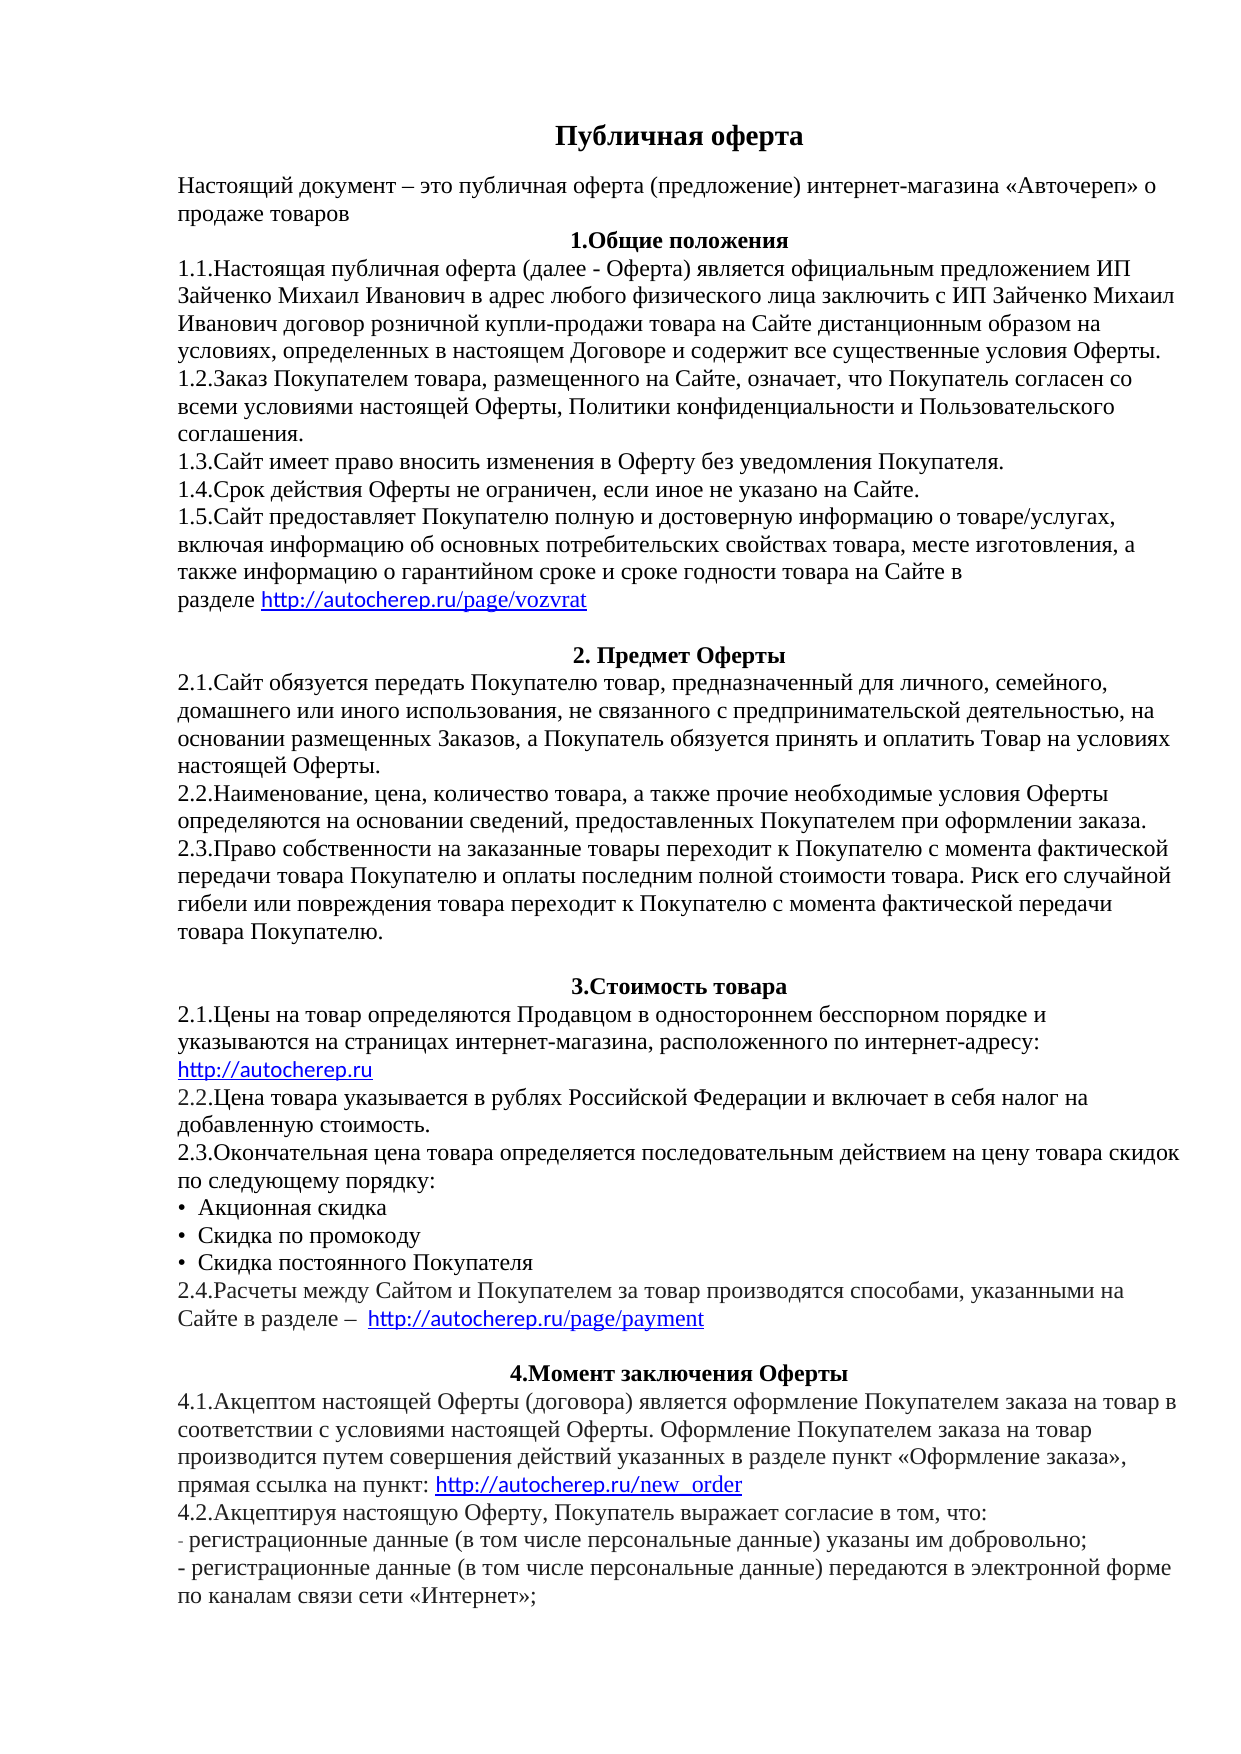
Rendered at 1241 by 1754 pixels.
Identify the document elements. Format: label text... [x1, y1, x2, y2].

text 1.Общие положения [177, 226, 1181, 254]
text 1.5.Сайт предоставляет Покупателю полную и достоверную информацию о товаре/услугах, включая информацию об основных потребительских свойствах товара, месте изготовления, а также информацию о гарантийном сроке и сроке годности товара на Сайте в разделе http://autocherep.ru/page/vozvrat [177, 502, 1181, 613]
text 1.4.Срок действия Оферты не ограничен, если иное не указано на Сайте. [177, 474, 1181, 502]
text 1.1.Настоящая публичная оферта (далее - Оферта) является официальным предложением ИП Зайченко Михаил Иванович в адрес любого физического лица заключить с ИП Зайченко Михаил Иванович договор розничной купли-продажи товара на Сайте дистанционным образом на условиях, определенных в настоящем Договоре и содержит все существенные условия Оферты. [177, 254, 1181, 364]
text 4.Момент заключения Оферты [177, 1359, 1181, 1387]
text Публичная оферта [177, 118, 1181, 152]
text 2.2.Цена товара указывается в рублях Российской Федерации и включает в себя налог на добавленную стоимость. [177, 1083, 1181, 1138]
text Настоящий документ – это публичная оферта (предложение) интернет-магазина «Авточереп» о продаже товаров [177, 171, 1181, 226]
text 1.2.Заказ Покупателем товара, размещенного на Сайте, означает, что Покупатель согласен со всеми условиями настоящей Оферты, Политики конфиденциальности и Пользовательского соглашения. [177, 364, 1181, 447]
text 1.3.Сайт имеет право вносить изменения в Оферту без уведомления Покупателя. [177, 447, 1181, 474]
text 2.4.Расчеты между Сайтом и Покупателем за товар производятся способами, указанными на Сайте в разделе – http://autocherep.ru/page/payment [177, 1276, 1181, 1332]
text 2.3.Окончательная цена товара определяется последовательным действием на цену товара скидок по следующему порядку: • Акционная скидка • Скидка по промокоду • Скидка постоянного Покупателя [177, 1138, 1181, 1276]
text 2. Предмет Оферты [177, 641, 1181, 668]
text - регистрационные данные (в том числе персональные данные) указаны им добровольно; [177, 1526, 1181, 1553]
text 2.1.Цены на товар определяются Продавцом в одностороннем бесспорном порядке и указываются на страницах интернет-магазина, расположенного по интернет-адресу: http://autocherep.ru [177, 999, 1181, 1083]
text 2.2.Наименование, цена, количество товара, а также прочие необходимые условия Оферты определяются на основании сведений, предоставленных Покупателем при оформлении заказа. [177, 779, 1181, 834]
text 3.Стоимость товара [177, 972, 1181, 999]
text 4.2.Акцептируя настоящую Оферту, Покупатель выражает согласие в том, что: [177, 1498, 1181, 1526]
text 2.3.Право собственности на заказанные товары переходит к Покупателю с момента фактической передачи товара Покупателю и оплаты последним полной стоимости товара. Риск его случайной гибели или повреждения товара переходит к Покупателю с момента фактической передачи товара Покупателю. [177, 834, 1181, 944]
text - регистрационные данные (в том числе персональные данные) передаются в электронной форме по каналам связи сети «Интернет»; [177, 1553, 1181, 1608]
text 4.1.Акцептом настоящей Оферты (договора) является оформление Покупателем заказа на товар в соответствии с условиями настоящей Оферты. Оформление Покупателем заказа на товар производится путем совершения действий указанных в разделе пункт «Оформление заказа», прямая ссылка на пункт: http://autocherep.ru/new_order [177, 1387, 1181, 1498]
text 2.1.Сайт обязуется передать Покупателю товар, предназначенный для личного, семейного, домашнего или иного использования, не связанного с предпринимательской деятельностью, на основании размещенных Заказов, а Покупатель обязуется принять и оплатить Товар на условиях настоящей Оферты. [177, 668, 1181, 779]
